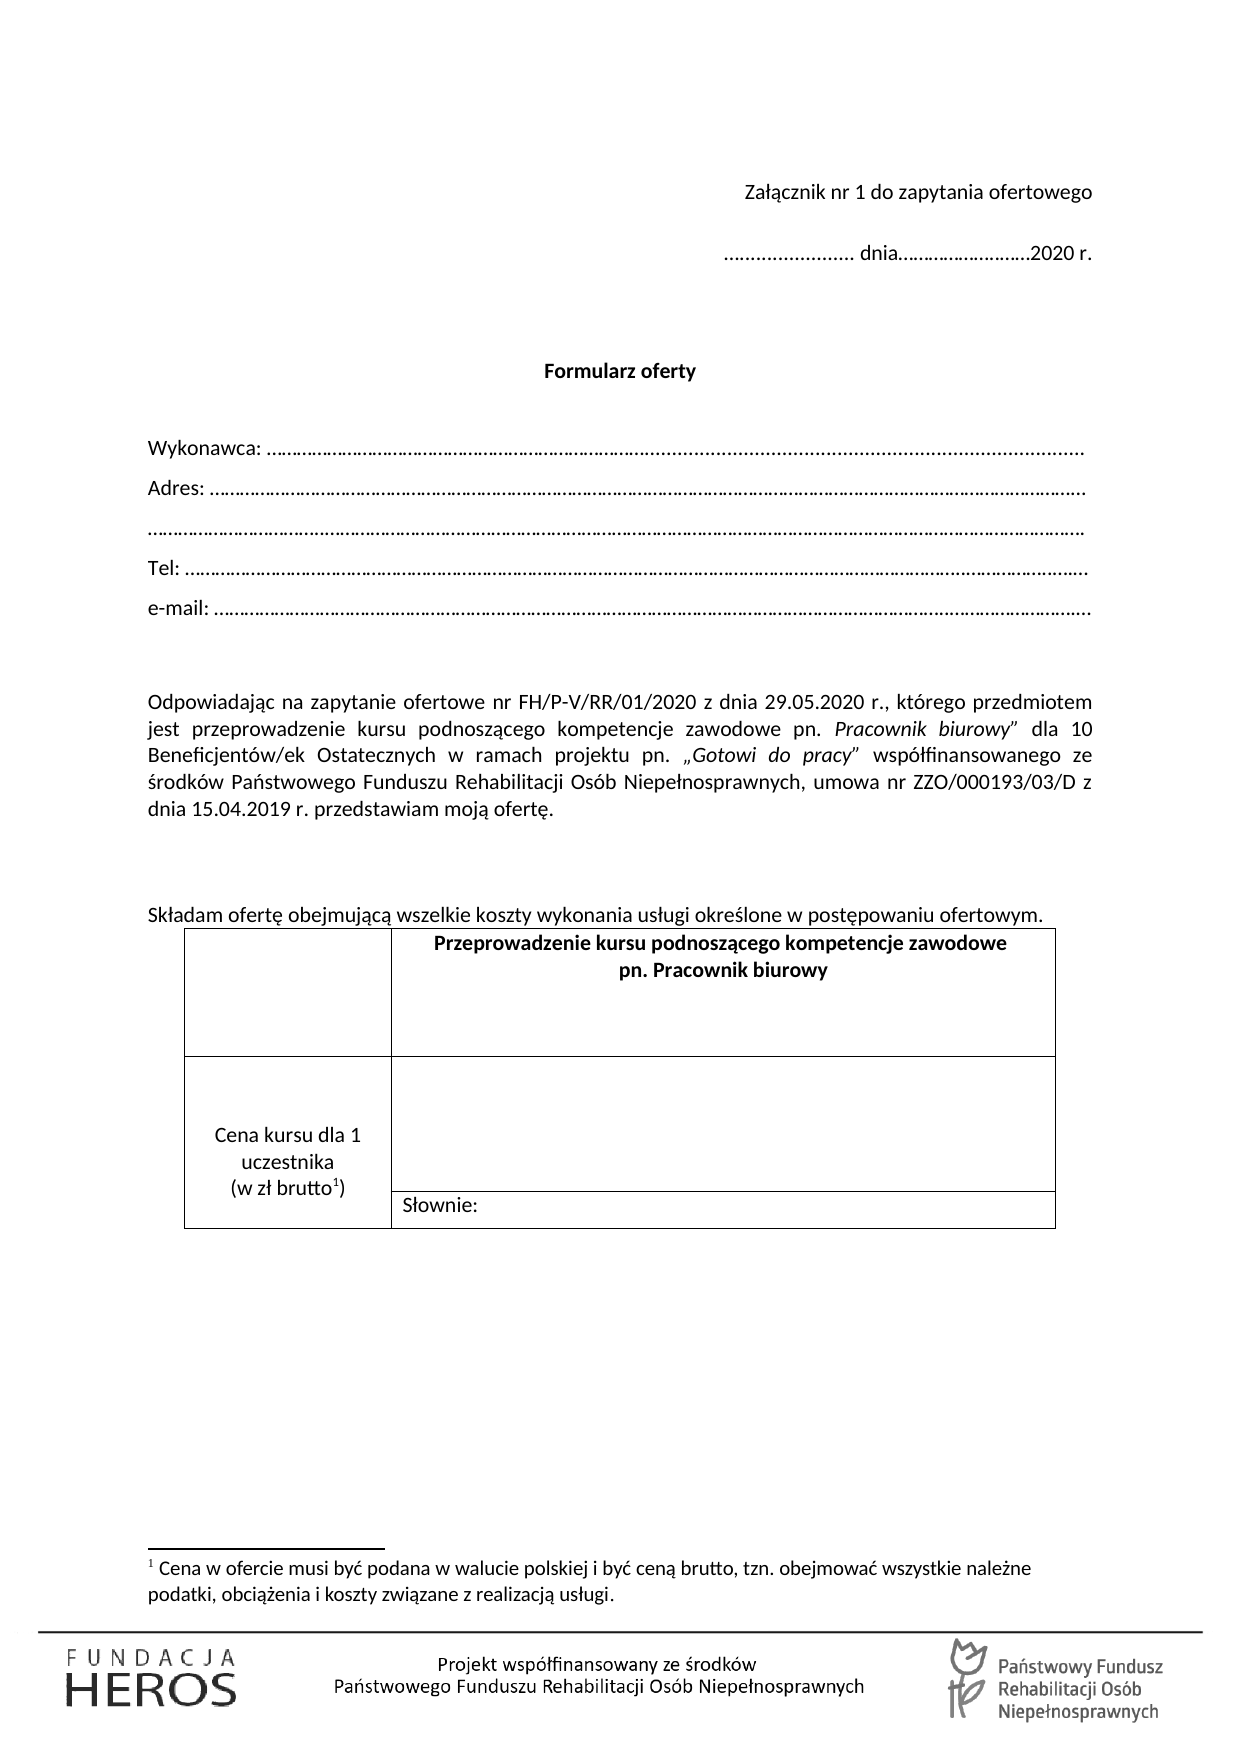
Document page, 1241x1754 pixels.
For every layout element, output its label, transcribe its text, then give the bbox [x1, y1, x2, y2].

text Tel: ………………………………………………………………………………………………………………………………………..……………..….… [148, 554, 1093, 581]
text Odpowiadając na zapytanie ofertowe nr FH/P-V/RR/01/2020 z dnia 29.05.2020 r., którego przedmiotem jest przeprowadzenie kursu podnoszącego kompetencje zawodowe pn. Pracownik biurowy” dla 10 Beneficjentów/ek Ostatecznych w ramach projektu pn. „Gotowi do pracy” współfinansowanego ze środków Państwowego Funduszu Rehabilitacji Osób Niepełnosprawnych, umowa nr ZZO/000193/03/D z dnia 15.04.2019 r. przedstawiam moją ofertę. [148, 688, 1093, 822]
table_header Przeprowadzenie kursu podnoszącego kompetencje zawodowe pn. Pracownik biurowy [392, 929, 1055, 1056]
table_cell [392, 1057, 1055, 1191]
text e-mail: ………………………………………………………………………………………………………………………………..…………………….… [148, 594, 1093, 621]
text …..................... dnia………………..……2020 r. [148, 239, 1093, 266]
table_cell Słownie: [392, 1192, 1055, 1228]
table_cell Cena kursu dla 1 uczestnika (w zł brutto) [185, 1057, 391, 1228]
text Załącznik nr 1 do zapytania ofertowego [148, 178, 1093, 205]
text Składam ofertę obejmującą wszelkie koszty wykonania usługi określone w postępowaniu ofertowym. [148, 902, 1093, 928]
text Adres: ………………………………………………………………………………………………………………………………………………………... ……………………………..……………………………………………………………………………………………………………………………………. [148, 474, 1093, 541]
text Wykonawca: …………………………………………………………………................................................................................ [148, 434, 1093, 461]
table_header [185, 929, 391, 1056]
text Formularz oferty [148, 358, 1093, 384]
